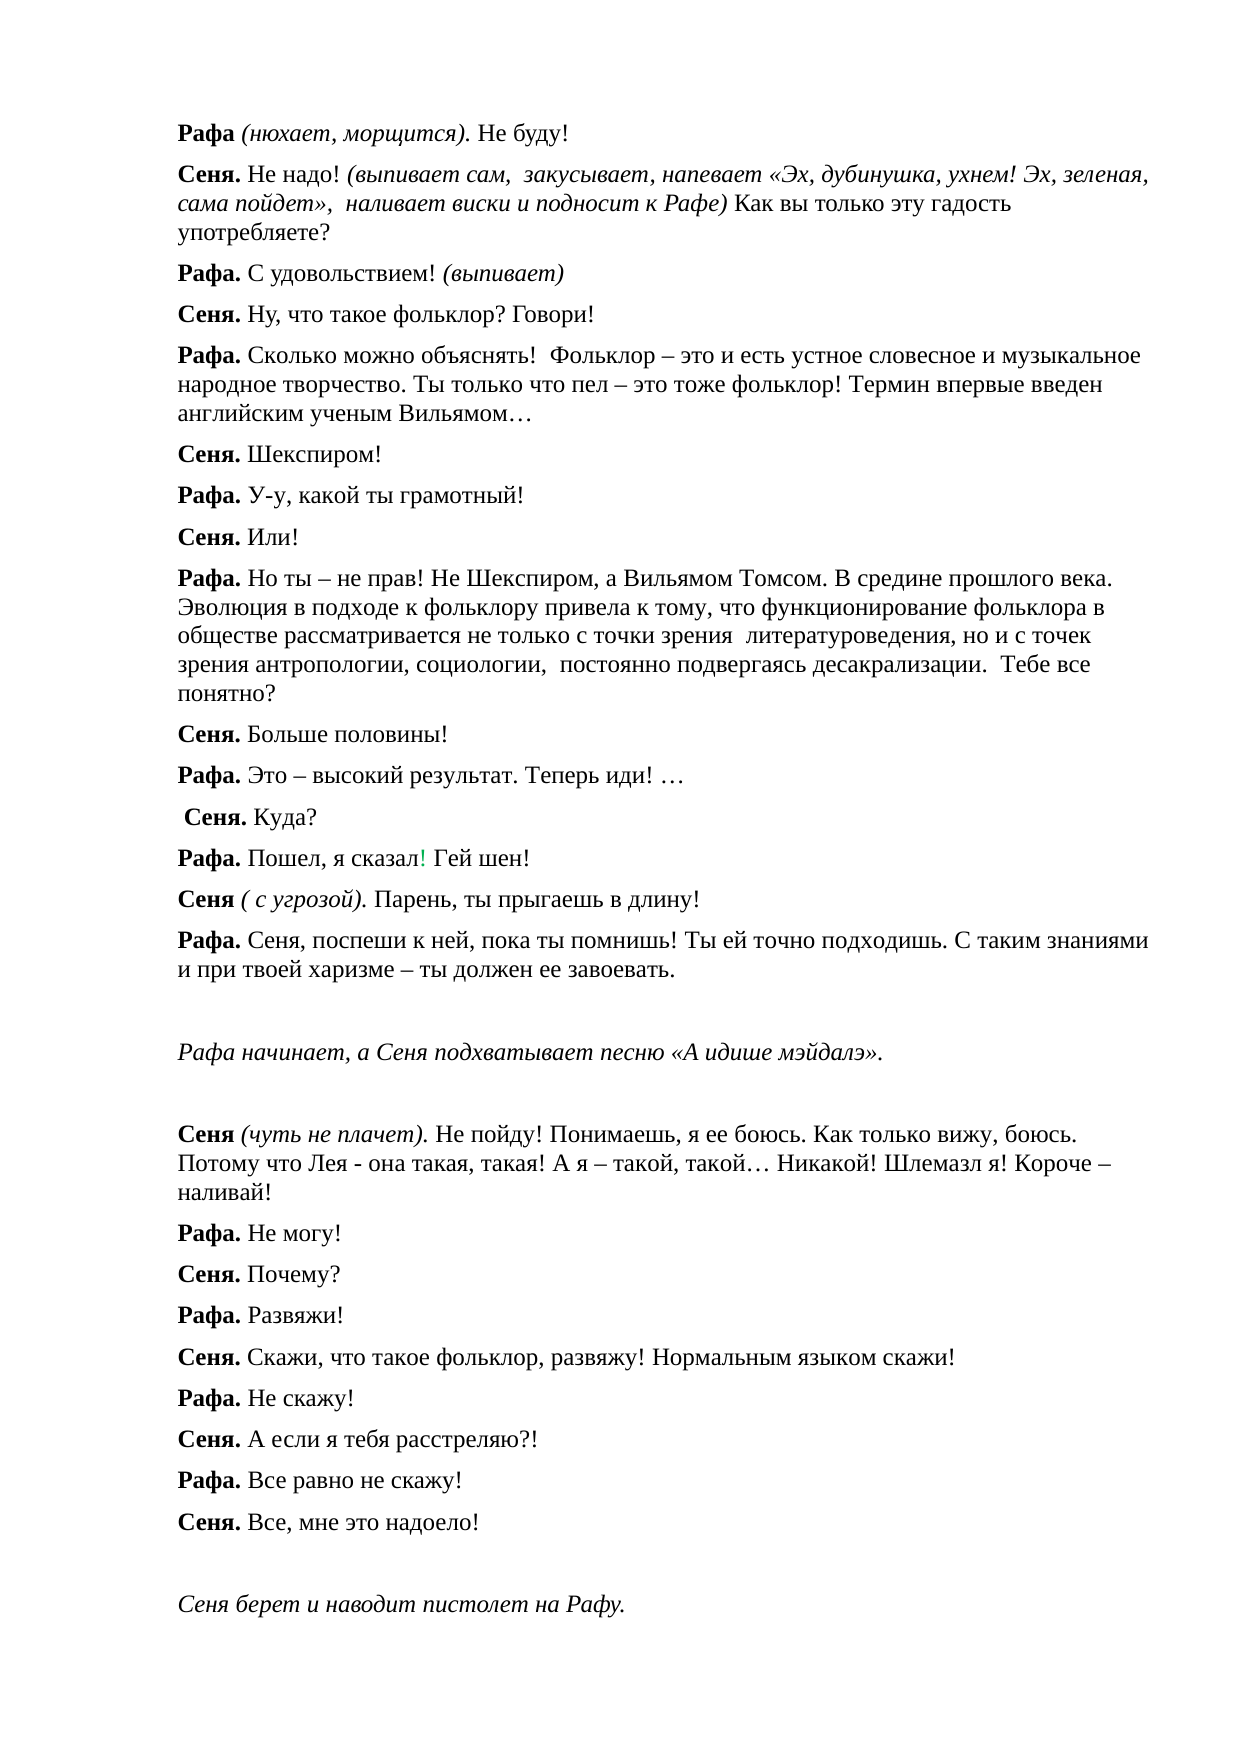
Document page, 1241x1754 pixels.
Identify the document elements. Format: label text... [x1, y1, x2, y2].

text Рафа. Не скажу! [177, 1383, 1152, 1412]
text Рафа (нюхает, морщится). Не буду! [177, 118, 1152, 147]
text Сеня. Больше половины! [177, 719, 1152, 748]
text Сеня. Или! [177, 522, 1152, 551]
text Рaфа начинает, а Сеня подхватывает песню «А идише мэйдалэ». [177, 1037, 1152, 1066]
text Рафа. Все равно не скажу! [177, 1466, 1152, 1494]
text Рафа. Развяжи! [177, 1301, 1152, 1329]
text Рафа. У-у, какой ты грамотный! [177, 481, 1152, 509]
text Рафа. Это – высокий результат. Теперь иди! … [177, 761, 1152, 789]
text Сеня. Почему? [177, 1259, 1152, 1288]
text Рафа. Сеня, поспеши к ней, пока ты помнишь! Ты ей точно подходишь. С таким знаниями и при твоей харизме – ты должен ее завоевать. [177, 926, 1152, 983]
text Сеня. Куда? [177, 802, 1152, 831]
text Сеня (чуть не плачет). Не пойду! Понимаешь, я ее боюсь. Как только вижу, боюсь. Потому что Лея - она такая, такая! А я – такой, такой… Никакой! Шлемазл я! Короче – наливай! [177, 1119, 1152, 1206]
text Рафа. С удовольствием! (выпивает) [177, 258, 1152, 287]
text Сеня. Ну, что такое фольклор? Говори! [177, 299, 1152, 328]
text Рафа. Сколько можно объяснять! Фольклор – это и есть устное словесное и музыкальное народное творчество. Ты только что пел – это тоже фольклор! Термин впервые введен английским ученым Вильямом… [177, 341, 1152, 427]
text Рафа. Пошел, я сказал! Гей шен! [177, 843, 1152, 872]
text Сеня. Все, мне это надоело! [177, 1507, 1152, 1536]
text Рафа. Не могу! [177, 1218, 1152, 1247]
text Сеня. А если я тебя расстреляю?! [177, 1424, 1152, 1453]
text Сеня ( с угрозой). Парень, ты прыгаешь в длину! [177, 884, 1152, 913]
text Рафа. Но ты – не прав! Не Шекспиром, а Вильямом Томсом. В средине прошлого века. Эволюция в подходе к фольклору привела к тому, что функционирование фольклора в обществе рассматривается не только с точки зрения литературоведения, но и с точек зрения антропологии, социологии, постоянно подвергаясь десакрализации. Тебе все понятно? [177, 563, 1152, 707]
text Сеня берет и наводит пистолет на Рафу. [177, 1589, 1152, 1618]
text Сеня. Не надо! (выпивает сам, закусывает, напевает «Эх, дубинушка, ухнем! Эх, зеленая, сама пойдет», наливает виски и подносит к Рафе) Как вы только эту гадость употребляете? [177, 159, 1152, 246]
text Сеня. Скажи, что такое фольклор, развяжу! Нормальным языком скажи! [177, 1342, 1152, 1371]
text Сеня. Шекспиром! [177, 439, 1152, 468]
